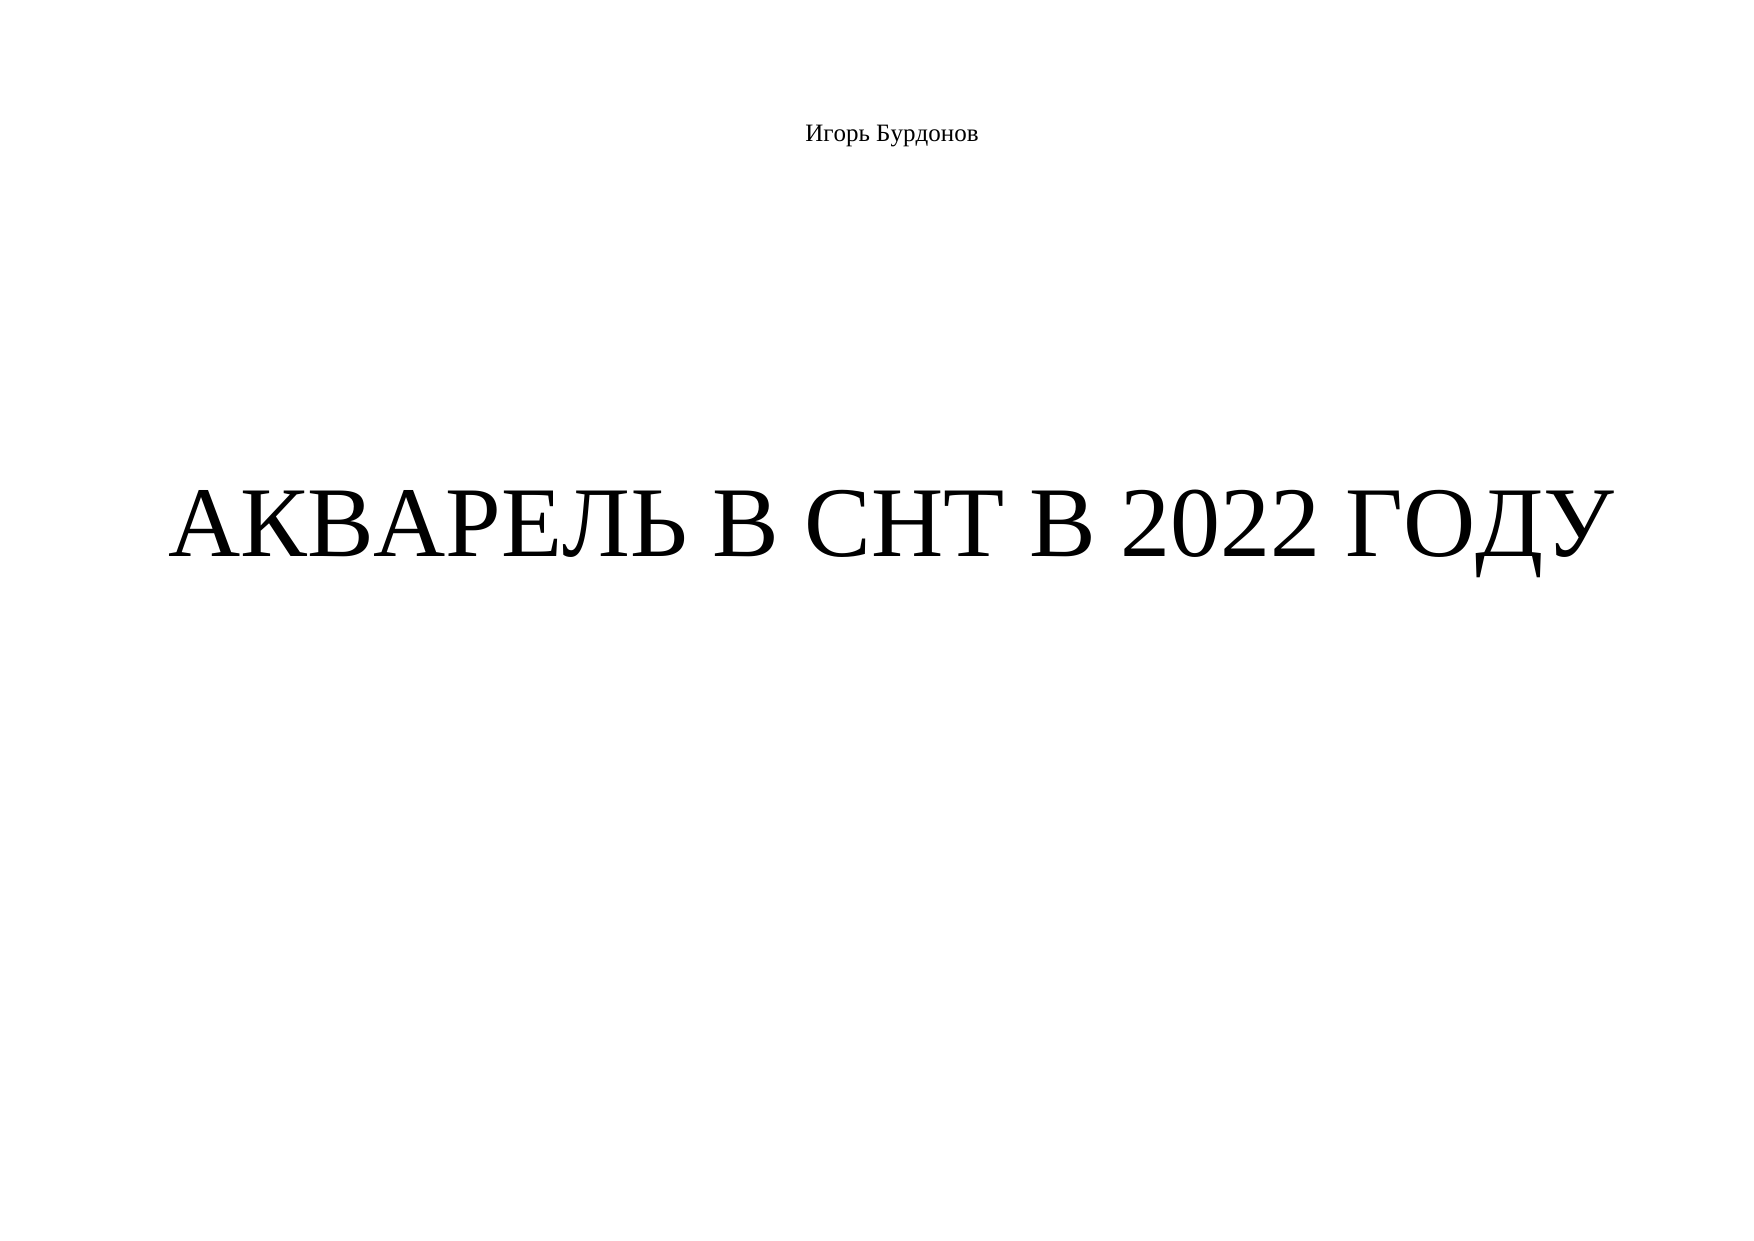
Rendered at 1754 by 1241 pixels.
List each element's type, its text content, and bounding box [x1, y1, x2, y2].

text Игорь Бурдонов [118, 118, 1636, 147]
text АКВАРЕЛЬ В СНТ В 2022 ГОДУ [118, 463, 1636, 578]
